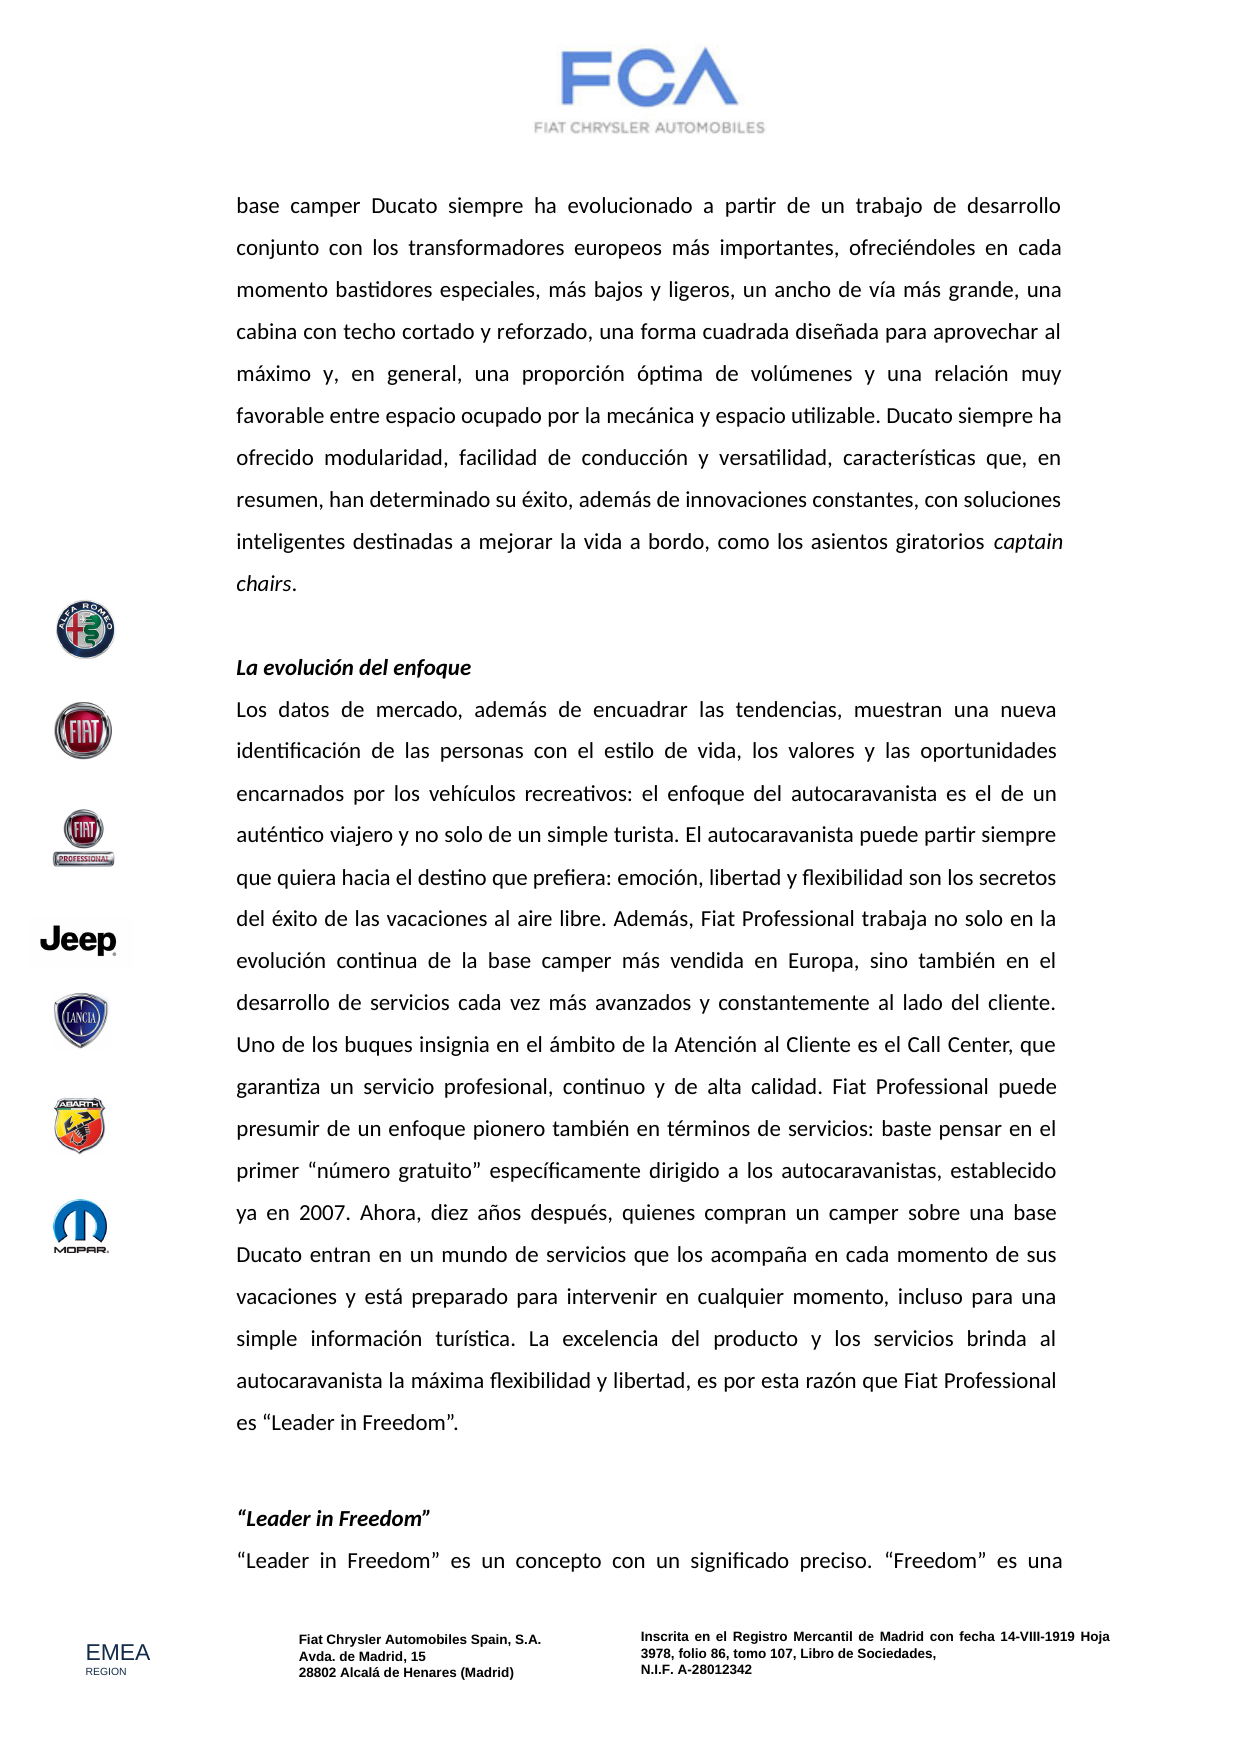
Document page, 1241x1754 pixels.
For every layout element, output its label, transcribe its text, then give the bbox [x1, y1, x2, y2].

picture [532, 44, 767, 135]
text “Leader in Freedom” [236, 1504, 1058, 1532]
text La evolución del enfoque [236, 653, 1058, 681]
text Los datos de mercado, además de encuadrar las tendencias, muestran una nueva identificación de las personas con el estilo de vida, los valores y las oportunidades encarnados por los vehículos recreativos: el enfoque del autocaravanista es el de un auténtico viajero y no solo de un simple turista. El autocaravanista puede partir siempre que quiera hacia el destino que prefiera: emoción, libertad y flexibilidad son los secretos del éxito de las vacaciones al aire libre. Además, Fiat Professional trabaja no solo en la evolución continua de la base camper más vendida en Europa, sino también en el desarrollo de servicios cada vez más avanzados y constantemente al lado del cliente. Uno de los buques insignia en el ámbito de la Atención al Cliente es el Call Center, que garantiza un servicio profesional, continuo y de alta calidad. Fiat Professional puede presumir de un enfoque pionero también en términos de servicios: baste pensar en el primer “número gratuito” específicamente dirigido a los autocaravanistas, establecido ya en 2007. Ahora, diez años después, quienes compran un camper sobre una base Ducato entran en un mundo de servicios que los acompaña en cada momento de sus vacaciones y está preparado para intervenir en cualquier momento, incluso para una simple información turística. La excelencia del producto y los servicios brinda al autocaravanista la máxima flexibilidad y libertad, es por esta razón que Fiat Professional es “Leader in Freedom”. [236, 695, 1058, 1436]
picture [51, 991, 111, 1050]
picture [53, 701, 113, 761]
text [236, 1546, 1063, 1574]
picture [28, 917, 133, 969]
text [236, 191, 1063, 597]
picture [51, 595, 119, 663]
picture [48, 805, 119, 870]
picture [50, 1093, 109, 1156]
picture [53, 1199, 109, 1253]
